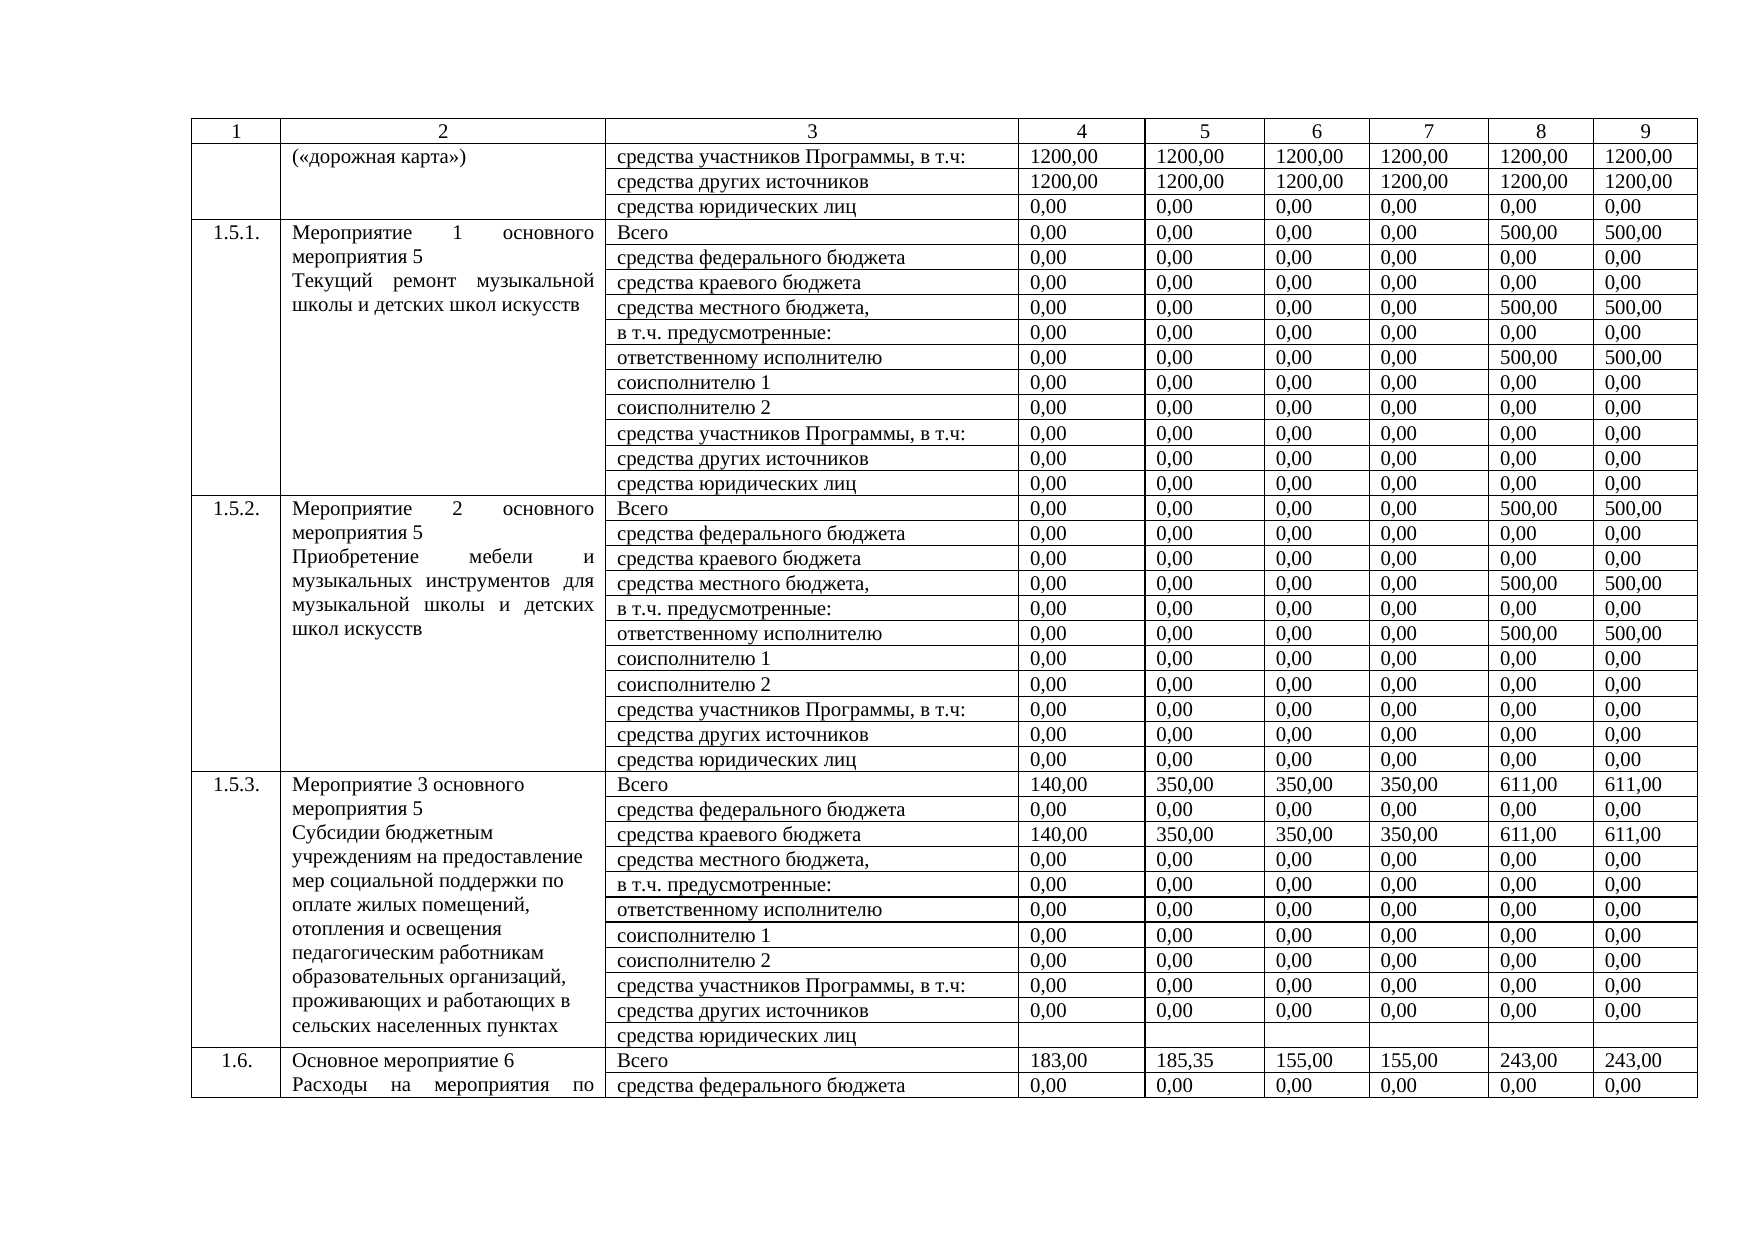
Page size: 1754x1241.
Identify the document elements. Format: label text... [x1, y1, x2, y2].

table_cell 0,00 [1146, 923, 1264, 947]
table_cell 0,00 [1146, 546, 1264, 570]
table_cell 0,00 [1489, 747, 1593, 771]
table_cell 500,00 [1594, 496, 1697, 520]
table_cell 1200,00 [1594, 169, 1697, 193]
table_cell 0,00 [1146, 370, 1264, 394]
table_cell 1.5.1. [192, 220, 280, 495]
table_cell 0,00 [1265, 621, 1369, 645]
table_cell Мероприятие 2 основного мероприятия 5 Приобретение мебели и музыкальных инструментов для музыкальной школы и детских школ искусств [281, 496, 605, 771]
table_cell средства местного бюджета, [606, 847, 1018, 871]
table_cell 0,00 [1489, 521, 1593, 545]
table_header 6 [1265, 119, 1369, 143]
table_cell 0,00 [1489, 697, 1593, 721]
table_cell Всего [606, 772, 1018, 796]
table_cell 0,00 [1265, 320, 1369, 344]
table_cell [1370, 1023, 1488, 1047]
table_cell 0,00 [1594, 998, 1697, 1022]
table_cell 0,00 [1489, 471, 1593, 495]
table_cell средства федерального бюджета [606, 521, 1018, 545]
table_cell 0,00 [1594, 446, 1697, 469]
table_cell 0,00 [1489, 320, 1593, 344]
table_cell 0,00 [1146, 872, 1264, 896]
table_cell средства краевого бюджета [606, 270, 1018, 294]
table_cell 0,00 [1019, 546, 1144, 570]
table_cell 0,00 [1019, 370, 1144, 394]
table_cell 0,00 [1146, 898, 1264, 921]
table_cell 500,00 [1489, 496, 1593, 520]
table_cell 0,00 [1019, 973, 1144, 997]
table_cell 1200,00 [1019, 144, 1144, 168]
table_cell 0,00 [1370, 847, 1488, 871]
table_cell 0,00 [1019, 747, 1144, 771]
table_cell 0,00 [1265, 420, 1369, 444]
table_cell 0,00 [1594, 797, 1697, 821]
table_cell 0,00 [1489, 898, 1593, 921]
table_cell 0,00 [1594, 671, 1697, 696]
table_cell в т.ч. предусмотренные: [606, 596, 1018, 620]
table_cell соисполнителю 2 [606, 671, 1018, 696]
table_cell 0,00 [1265, 872, 1369, 896]
table_cell 0,00 [1594, 948, 1697, 972]
table_cell 0,00 [1019, 320, 1144, 344]
table_cell 0,00 [1265, 747, 1369, 771]
table_cell 0,00 [1146, 471, 1264, 495]
table_cell Всего [606, 496, 1018, 520]
table_cell 1.5.2. [192, 496, 280, 771]
table_cell 0,00 [1594, 1073, 1697, 1097]
table_cell 0,00 [1594, 245, 1697, 269]
table_cell 0,00 [1019, 697, 1144, 721]
table_cell 0,00 [1370, 973, 1488, 997]
table_cell 1.6. [192, 1048, 280, 1097]
table_cell 611,00 [1594, 772, 1697, 796]
table_cell 0,00 [1146, 345, 1264, 369]
table_cell 611,00 [1594, 822, 1697, 846]
table_cell средства юридических лиц [606, 747, 1018, 771]
table_cell 0,00 [1370, 948, 1488, 972]
table_cell 0,00 [1489, 270, 1593, 294]
table_cell 0,00 [1265, 446, 1369, 469]
table_cell 0,00 [1594, 596, 1697, 620]
table_cell 0,00 [1370, 295, 1488, 319]
table_cell 0,00 [1489, 546, 1593, 570]
table_cell 0,00 [1265, 220, 1369, 244]
table_cell средства местного бюджета, [606, 571, 1018, 595]
table_cell 0,00 [1019, 872, 1144, 896]
table_cell 0,00 [1019, 621, 1144, 645]
table_cell средства юридических лиц [606, 195, 1018, 218]
table_cell 0,00 [1489, 596, 1593, 620]
table_cell Всего [606, 1048, 1018, 1072]
table_cell 0,00 [1019, 345, 1144, 369]
table_cell 0,00 [1370, 446, 1488, 469]
table_cell 500,00 [1489, 345, 1593, 369]
table_header 4 [1019, 119, 1144, 143]
table_cell 0,00 [1019, 245, 1144, 269]
table_cell 0,00 [1594, 646, 1697, 670]
table_cell 0,00 [1489, 395, 1593, 419]
table_cell 243,00 [1489, 1048, 1593, 1072]
table_cell 0,00 [1265, 596, 1369, 620]
table_cell соисполнителю 1 [606, 923, 1018, 947]
table_cell соисполнителю 1 [606, 646, 1018, 670]
table_cell 350,00 [1146, 822, 1264, 846]
table_cell 0,00 [1146, 722, 1264, 746]
table_cell 0,00 [1489, 948, 1593, 972]
table_cell 0,00 [1265, 571, 1369, 595]
table_cell 0,00 [1265, 973, 1369, 997]
table_cell 1200,00 [1489, 144, 1593, 168]
table_cell средства краевого бюджета [606, 822, 1018, 846]
table_cell 0,00 [1019, 596, 1144, 620]
table_cell 0,00 [1265, 370, 1369, 394]
table_cell 0,00 [1594, 747, 1697, 771]
table_cell 0,00 [1370, 546, 1488, 570]
table_cell 0,00 [1370, 320, 1488, 344]
table_cell средства участников Программы, в т.ч: [606, 973, 1018, 997]
table_cell 0,00 [1019, 220, 1144, 244]
table_cell 0,00 [1594, 395, 1697, 419]
table_cell 0,00 [1594, 722, 1697, 746]
table_header 9 [1594, 119, 1697, 143]
table_cell 0,00 [1019, 898, 1144, 921]
table_cell 0,00 [1019, 471, 1144, 495]
table_cell соисполнителю 2 [606, 395, 1018, 419]
table_cell 140,00 [1019, 772, 1144, 796]
table_cell ответственному исполнителю [606, 345, 1018, 369]
table_cell 0,00 [1489, 195, 1593, 218]
table_header 3 [606, 119, 1018, 143]
table_cell 155,00 [1370, 1048, 1488, 1072]
table_cell [1019, 1023, 1144, 1047]
table_cell 0,00 [1594, 973, 1697, 997]
table_cell 0,00 [1489, 420, 1593, 444]
table_header 8 [1489, 119, 1593, 143]
table_cell 500,00 [1594, 220, 1697, 244]
table_cell 0,00 [1146, 1073, 1264, 1097]
table_header 1 [192, 119, 280, 143]
table_cell 0,00 [1370, 245, 1488, 269]
table_cell 0,00 [1019, 496, 1144, 520]
table_cell 0,00 [1370, 697, 1488, 721]
table_cell 0,00 [1594, 697, 1697, 721]
table_cell ответственному исполнителю [606, 898, 1018, 921]
table_cell 0,00 [1265, 546, 1369, 570]
table_cell 0,00 [1265, 722, 1369, 746]
table_cell 185,35 [1146, 1048, 1264, 1072]
table_cell 500,00 [1489, 621, 1593, 645]
table_cell [1489, 1023, 1593, 1047]
table_cell 350,00 [1370, 772, 1488, 796]
table_cell 500,00 [1594, 295, 1697, 319]
table_cell 0,00 [1370, 797, 1488, 821]
table_cell [1265, 1023, 1369, 1047]
table_cell 0,00 [1019, 521, 1144, 545]
table_cell 0,00 [1489, 370, 1593, 394]
table_cell 0,00 [1594, 898, 1697, 921]
table_cell 0,00 [1146, 245, 1264, 269]
table_cell 0,00 [1370, 898, 1488, 921]
table_cell 0,00 [1489, 671, 1593, 696]
table_cell 0,00 [1370, 646, 1488, 670]
table_cell 0,00 [1019, 671, 1144, 696]
table_cell 0,00 [1594, 370, 1697, 394]
table_cell 350,00 [1146, 772, 1264, 796]
table_cell 0,00 [1370, 671, 1488, 696]
table_cell 0,00 [1594, 546, 1697, 570]
table_cell средства участников Программы, в т.ч: [606, 697, 1018, 721]
table_cell 500,00 [1489, 571, 1593, 595]
table_cell 0,00 [1146, 646, 1264, 670]
table_header 5 [1146, 119, 1264, 143]
table_cell 0,00 [1146, 295, 1264, 319]
table_cell средства юридических лиц [606, 471, 1018, 495]
table_cell 0,00 [1265, 646, 1369, 670]
table_cell средства других источников [606, 722, 1018, 746]
table_cell 0,00 [1370, 420, 1488, 444]
table_cell 0,00 [1146, 420, 1264, 444]
table_cell 0,00 [1019, 722, 1144, 746]
table_cell 0,00 [1370, 270, 1488, 294]
table_cell 0,00 [1370, 596, 1488, 620]
table_cell 0,00 [1370, 722, 1488, 746]
table_cell 0,00 [1146, 220, 1264, 244]
table_cell средства других источников [606, 169, 1018, 193]
table_cell 0,00 [1489, 446, 1593, 469]
table_cell 0,00 [1370, 872, 1488, 896]
table_cell 500,00 [1489, 295, 1593, 319]
table_cell 0,00 [1489, 973, 1593, 997]
table_cell средства участников Программы, в т.ч: [606, 420, 1018, 444]
table_cell 0,00 [1594, 521, 1697, 545]
table_cell [1594, 1023, 1697, 1047]
table_cell 0,00 [1019, 420, 1144, 444]
table_cell 0,00 [1370, 621, 1488, 645]
table_cell 0,00 [1019, 646, 1144, 670]
table_cell 0,00 [1265, 270, 1369, 294]
table_cell 500,00 [1594, 571, 1697, 595]
table_cell 500,00 [1489, 220, 1593, 244]
table_cell 0,00 [1265, 923, 1369, 947]
table_cell 1200,00 [1146, 144, 1264, 168]
table_cell 0,00 [1146, 446, 1264, 469]
table_cell 183,00 [1019, 1048, 1144, 1072]
table_cell 0,00 [1265, 345, 1369, 369]
table_cell 0,00 [1370, 1073, 1488, 1097]
table_cell 611,00 [1489, 822, 1593, 846]
table_cell 0,00 [1265, 898, 1369, 921]
table_cell 0,00 [1265, 1073, 1369, 1097]
table_cell 1200,00 [1265, 169, 1369, 193]
table_cell средства федерального бюджета [606, 1073, 1018, 1097]
table_cell 611,00 [1489, 772, 1593, 796]
table_cell 0,00 [1146, 671, 1264, 696]
table_cell в т.ч. предусмотренные: [606, 872, 1018, 896]
table_cell 0,00 [1146, 395, 1264, 419]
table_cell 0,00 [1370, 471, 1488, 495]
table_cell 0,00 [1370, 998, 1488, 1022]
table_cell средства юридических лиц [606, 1023, 1018, 1047]
table_cell 350,00 [1265, 822, 1369, 846]
table_cell 0,00 [1019, 948, 1144, 972]
table_cell 0,00 [1489, 1073, 1593, 1097]
table_cell Основное мероприятие 6 Расходы на мероприятия по обеспечению противопожарной безопасности учреждений по дополнительному образованию детей [281, 1048, 605, 1097]
table_cell 0,00 [1146, 521, 1264, 545]
table_cell 0,00 [1146, 596, 1264, 620]
table_cell 350,00 [1265, 772, 1369, 796]
table_cell 0,00 [1370, 220, 1488, 244]
table_cell 0,00 [1594, 923, 1697, 947]
table_cell ответственному исполнителю [606, 621, 1018, 645]
table_cell 0,00 [1489, 646, 1593, 670]
table_cell 0,00 [1019, 270, 1144, 294]
table_cell 0,00 [1489, 923, 1593, 947]
table_cell 0,00 [1370, 923, 1488, 947]
table_cell 0,00 [1594, 471, 1697, 495]
table_cell 0,00 [1146, 747, 1264, 771]
table_cell 0,00 [1265, 496, 1369, 520]
table_cell 0,00 [1265, 471, 1369, 495]
table_cell 0,00 [1146, 195, 1264, 218]
table_cell 0,00 [1019, 571, 1144, 595]
table_cell 0,00 [1489, 722, 1593, 746]
table_cell средства участников Программы, в т.ч: [606, 144, 1018, 168]
table_cell 0,00 [1265, 295, 1369, 319]
table_cell 0,00 [1265, 671, 1369, 696]
table_cell 140,00 [1019, 822, 1144, 846]
table_cell средства других источников [606, 998, 1018, 1022]
table_cell 0,00 [1265, 948, 1369, 972]
table_cell средства краевого бюджета [606, 546, 1018, 570]
table_cell 0,00 [1265, 797, 1369, 821]
table_cell 350,00 [1370, 822, 1488, 846]
table_cell 0,00 [1019, 923, 1144, 947]
table_header 2 [281, 119, 605, 143]
table_cell 0,00 [1489, 245, 1593, 269]
table_cell 0,00 [1265, 998, 1369, 1022]
table_cell [1146, 1023, 1264, 1047]
table_cell 500,00 [1594, 621, 1697, 645]
table_cell 0,00 [1019, 395, 1144, 419]
table_cell в т.ч. предусмотренные: [606, 320, 1018, 344]
table_cell 0,00 [1019, 195, 1144, 218]
table_cell 0,00 [1146, 621, 1264, 645]
table_cell 0,00 [1489, 998, 1593, 1022]
table_cell 0,00 [1265, 195, 1369, 218]
table_cell 0,00 [1594, 195, 1697, 218]
table_cell средства федерального бюджета [606, 245, 1018, 269]
table_cell соисполнителю 2 [606, 948, 1018, 972]
table_cell 0,00 [1370, 571, 1488, 595]
table_cell 1200,00 [1019, 169, 1144, 193]
table_cell 0,00 [1146, 571, 1264, 595]
table_cell 0,00 [1489, 847, 1593, 871]
table_header 7 [1370, 119, 1488, 143]
table_cell 0,00 [1146, 998, 1264, 1022]
table_cell средства других источников [606, 446, 1018, 469]
table_cell 0,00 [1594, 847, 1697, 871]
table_cell 0,00 [1265, 697, 1369, 721]
table_cell 0,00 [1146, 496, 1264, 520]
table_cell Мероприятие 1 основного мероприятия 5 Текущий ремонт музыкальной школы и детских школ искусств [281, 220, 605, 495]
table_cell 0,00 [1146, 797, 1264, 821]
table_cell 1200,00 [1594, 144, 1697, 168]
table_cell 1200,00 [1370, 144, 1488, 168]
table_cell 0,00 [1370, 370, 1488, 394]
table_cell 0,00 [1265, 847, 1369, 871]
table_cell 0,00 [1146, 948, 1264, 972]
table_cell 0,00 [1489, 797, 1593, 821]
table_cell 0,00 [1370, 195, 1488, 218]
table_cell 1200,00 [1146, 169, 1264, 193]
table_cell 0,00 [1370, 395, 1488, 419]
table_cell 0,00 [1265, 245, 1369, 269]
table_cell 0,00 [1146, 320, 1264, 344]
table_cell 1200,00 [1489, 169, 1593, 193]
table_cell 0,00 [1594, 320, 1697, 344]
table_cell 0,00 [1370, 345, 1488, 369]
table_cell соисполнителю 1 [606, 370, 1018, 394]
table_cell 0,00 [1370, 521, 1488, 545]
table_cell 500,00 [1594, 345, 1697, 369]
table_cell 0,00 [1019, 446, 1144, 469]
table_cell средства федерального бюджета [606, 797, 1018, 821]
table_cell 0,00 [1146, 847, 1264, 871]
table_cell Мероприятие 3 основного мероприятия 5 Субсидии бюджетным учреждениям на предоставление мер социальной поддержки по оплате жилых помещений, отопления и освещения педагогическим работникам образовательных организаций, проживающих и работающих в сельских населенных пунктах [281, 772, 605, 1047]
table_cell 0,00 [1594, 420, 1697, 444]
table_cell 0,00 [1265, 395, 1369, 419]
table_cell средства местного бюджета, [606, 295, 1018, 319]
table_cell 0,00 [1594, 270, 1697, 294]
table_cell 1.5.3. [192, 772, 280, 1047]
table_cell 0,00 [1489, 872, 1593, 896]
table_cell 243,00 [1594, 1048, 1697, 1072]
table_cell 0,00 [1019, 847, 1144, 871]
table_cell 0,00 [1265, 521, 1369, 545]
table_cell 0,00 [1594, 872, 1697, 896]
table_cell 0,00 [1370, 496, 1488, 520]
table_cell 0,00 [1146, 697, 1264, 721]
table_cell 1200,00 [1265, 144, 1369, 168]
table_cell 1200,00 [1370, 169, 1488, 193]
table_cell Всего [606, 220, 1018, 244]
table_cell 0,00 [1019, 295, 1144, 319]
table_cell 0,00 [1370, 747, 1488, 771]
table_cell 155,00 [1265, 1048, 1369, 1072]
table_cell 0,00 [1146, 270, 1264, 294]
table_cell 0,00 [1019, 998, 1144, 1022]
table_cell 0,00 [1019, 797, 1144, 821]
table_cell 0,00 [1019, 1073, 1144, 1097]
table_cell 0,00 [1146, 973, 1264, 997]
